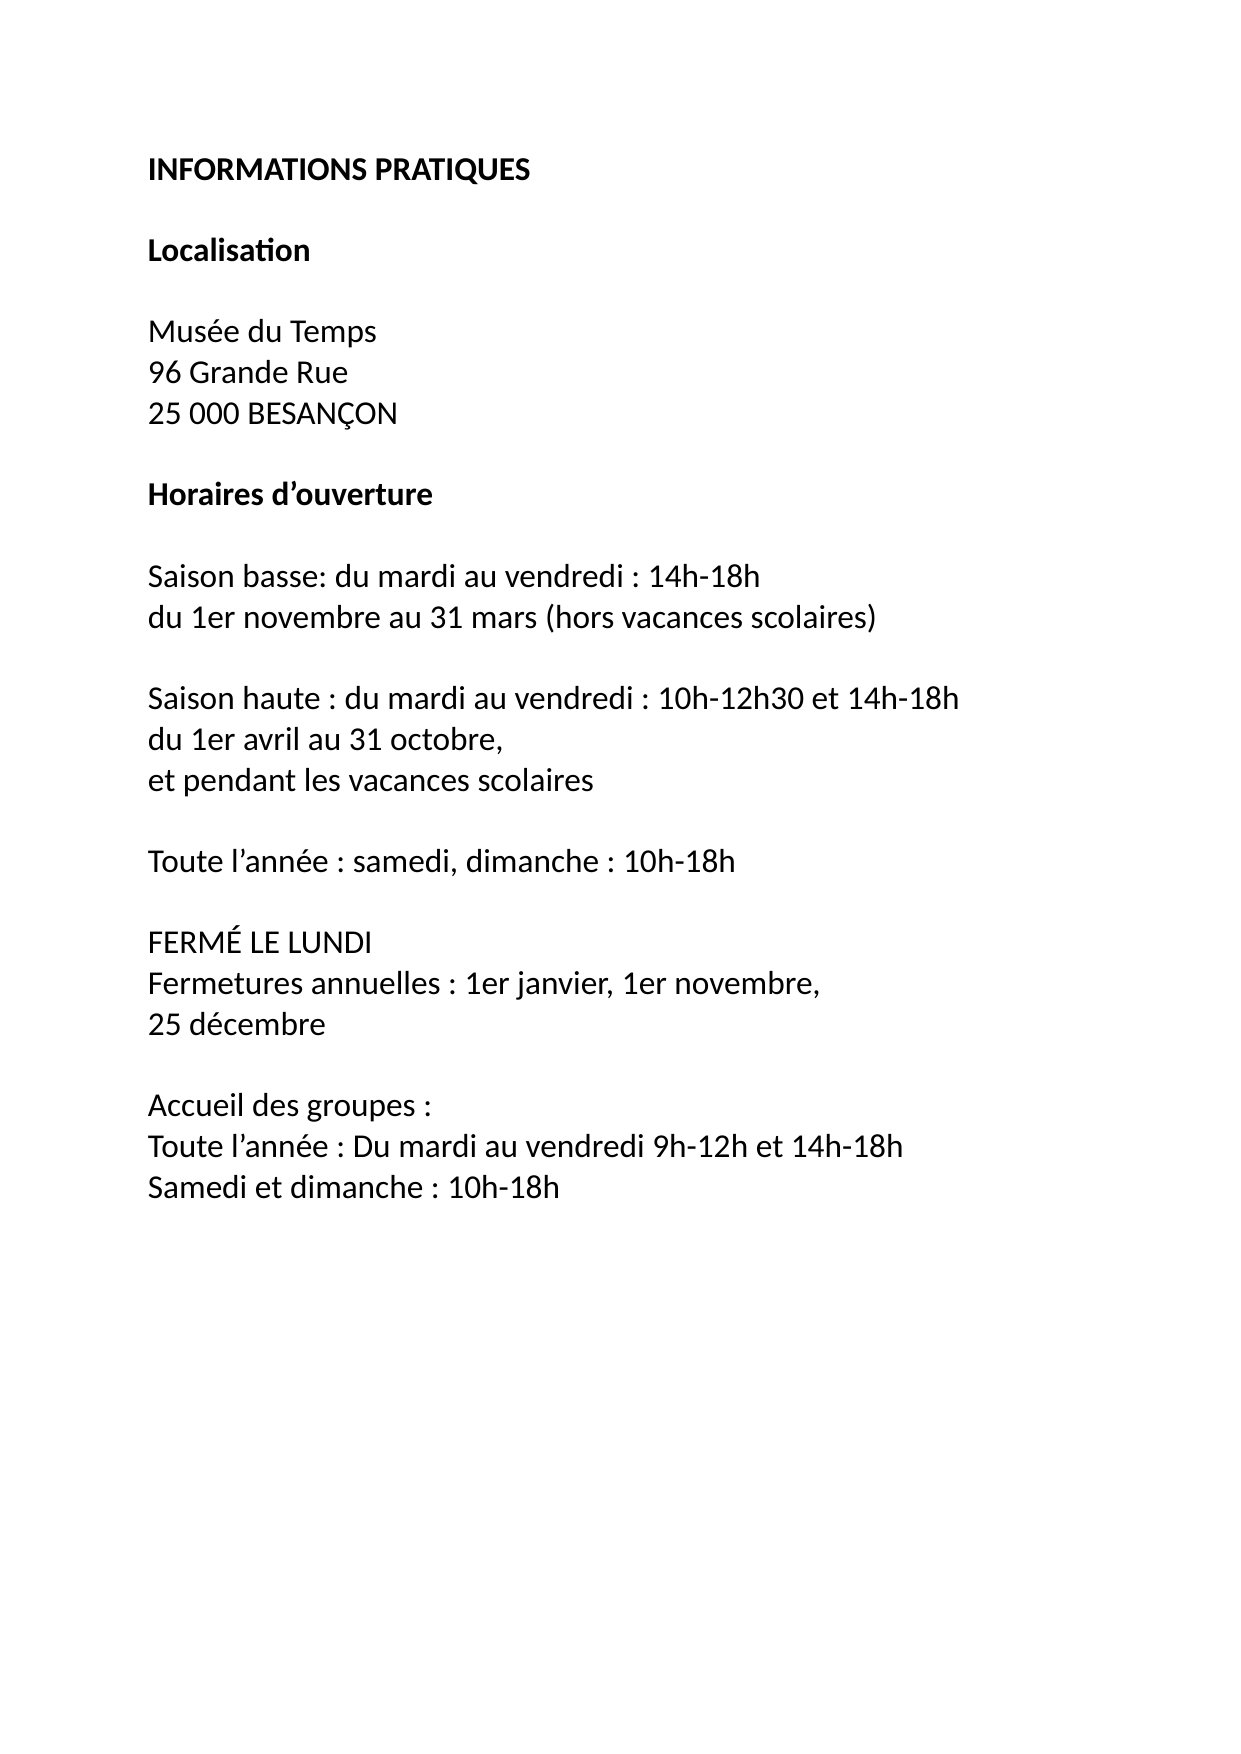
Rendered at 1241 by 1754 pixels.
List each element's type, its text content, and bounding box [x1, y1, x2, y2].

text 25 décembre [148, 1003, 1093, 1044]
text Saison haute : du mardi au vendredi : 10h-12h30 et 14h-18h [148, 677, 1093, 718]
text Horaires d’ouverture [148, 473, 1093, 514]
text Toute l’année : samedi, dimanche : 10h-18h [148, 840, 1093, 881]
text du 1er avril au 31 octobre, [148, 718, 1093, 758]
text FERMÉ LE LUNDI [148, 921, 1093, 962]
text 25 000 BESANÇON [148, 392, 1093, 433]
text Toute l’année : Du mardi au vendredi 9h-12h et 14h-18h [148, 1125, 1093, 1166]
text et pendant les vacances scolaires [148, 758, 1093, 799]
text Localisation [148, 229, 1093, 270]
text du 1er novembre au 31 mars (hors vacances scolaires) [148, 596, 1093, 636]
text 96 Grande Rue [148, 351, 1093, 392]
text INFORMATIONS PRATIQUES [148, 148, 1093, 188]
text Accueil des groupes : [148, 1084, 1093, 1125]
text Fermetures annuelles : 1er janvier, 1er novembre, [148, 962, 1093, 1003]
text Samedi et dimanche : 10h-18h [148, 1166, 1093, 1207]
text Saison basse: du mardi au vendredi : 14h-18h [148, 555, 1093, 596]
text Musée du Temps [148, 311, 1093, 351]
